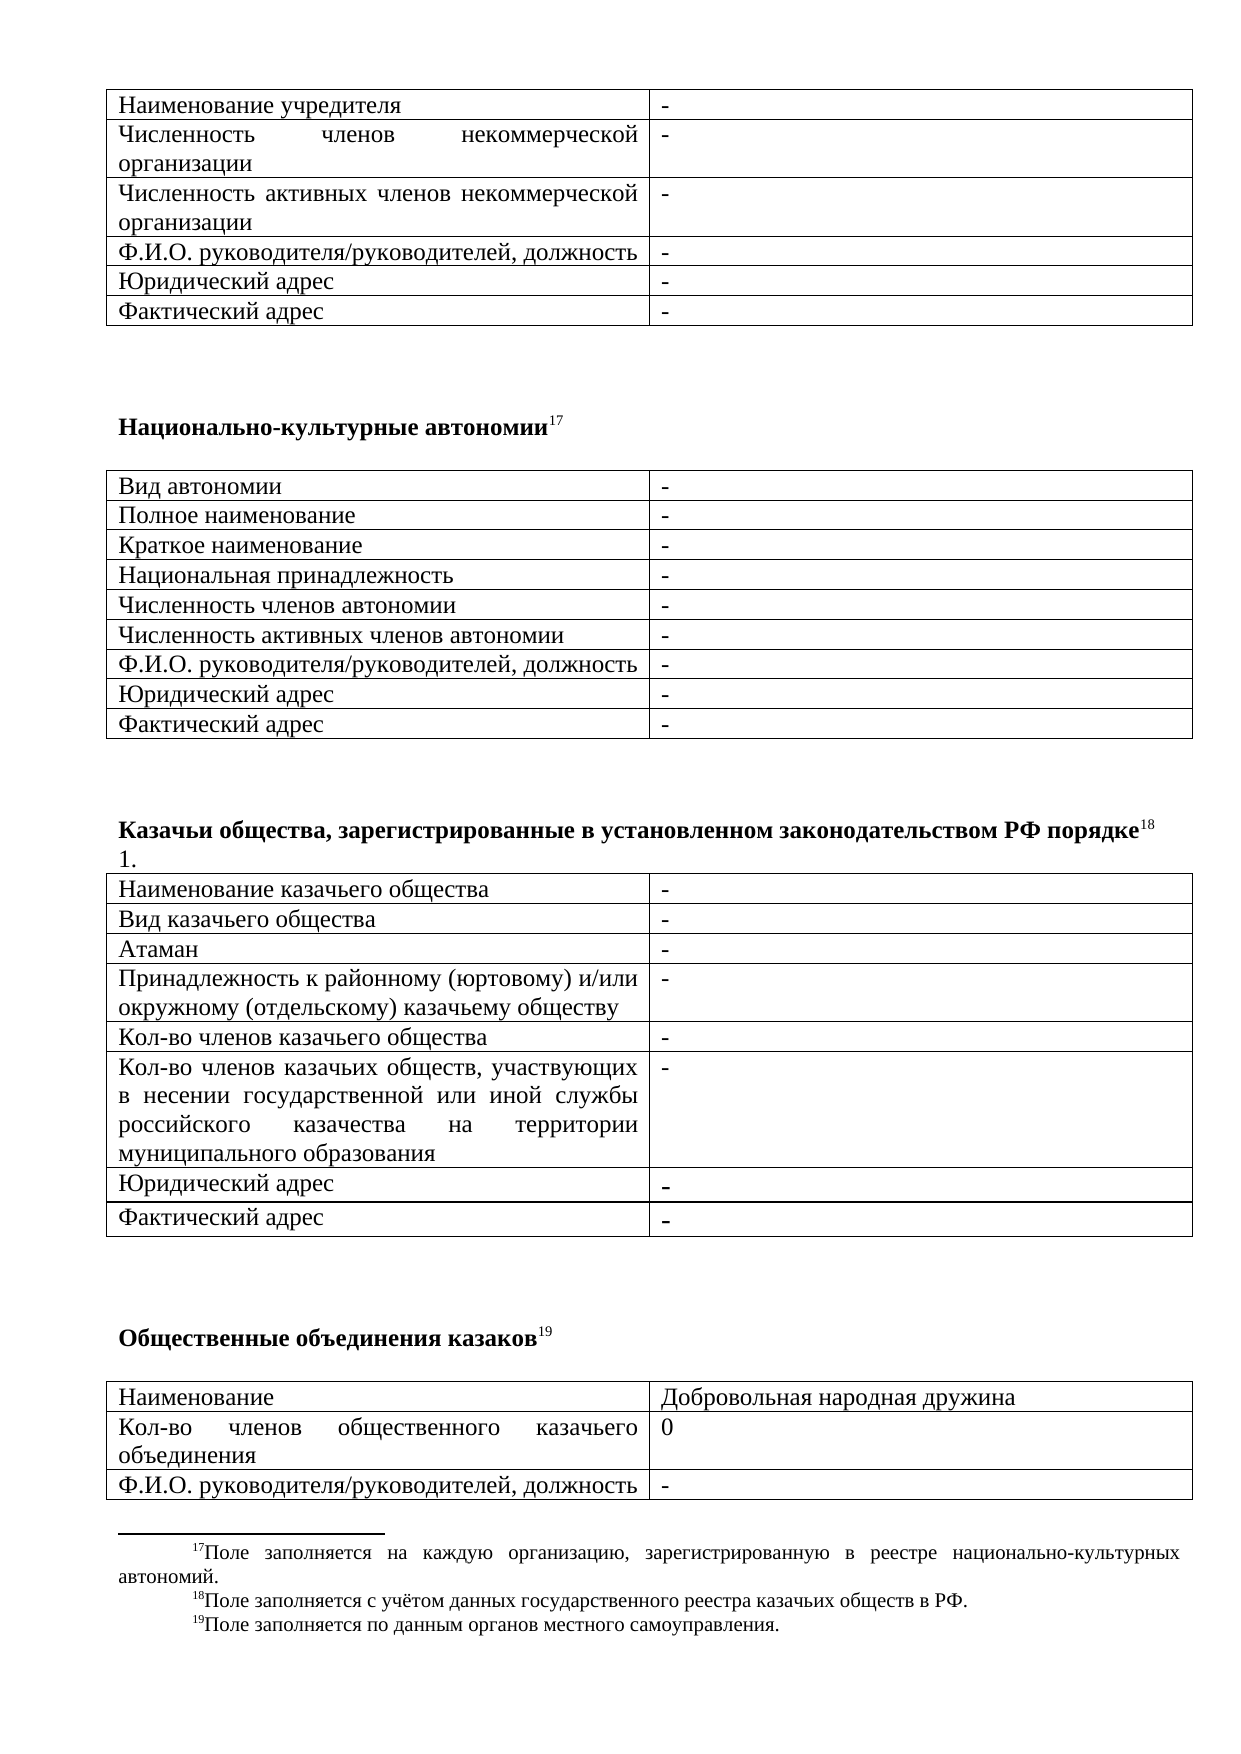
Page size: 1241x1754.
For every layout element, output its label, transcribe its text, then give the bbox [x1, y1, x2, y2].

table_cell Атаман [107, 934, 649, 962]
table_header - [650, 874, 1192, 903]
table_cell Кол-во членов общественного казачьего объединения [107, 1412, 649, 1469]
table_header Наименование казачьего общества [107, 874, 649, 903]
table_cell - [650, 934, 1192, 962]
table_cell - [650, 709, 1192, 738]
table_cell - [650, 560, 1192, 589]
table_cell Полное наименование [107, 501, 649, 529]
table_cell - [650, 90, 1192, 118]
table_cell - [650, 964, 1192, 1021]
table_cell Юридический адрес [107, 679, 649, 708]
table_cell Численность активных членов автономии [107, 620, 649, 648]
table_cell - [650, 1052, 1192, 1167]
text Казачьи общества, зарегистрированные в установленном законодательством РФ порядке [118, 816, 1181, 844]
table_cell Ф.И.О. руководителя/руководителей, должность [107, 650, 649, 678]
table_cell - [650, 1203, 1192, 1236]
table_cell - [650, 1022, 1192, 1051]
table_cell - [650, 501, 1192, 529]
table_cell - [650, 178, 1192, 236]
table_cell - [650, 679, 1192, 708]
table_cell Юридический адрес [107, 266, 649, 295]
table_cell - [650, 530, 1192, 559]
table_cell - [650, 1168, 1192, 1201]
text Общественные объединения казаков [118, 1323, 1181, 1352]
table_header Добровольная народная дружина [650, 1382, 1192, 1411]
table_header Наименование [107, 1382, 649, 1411]
table_cell 0 [650, 1412, 1192, 1469]
table_cell - [650, 296, 1192, 325]
table_cell Принадлежность к районному (юртовому) и/или окружному (отдельскому) казачьему обществу [107, 964, 649, 1021]
table_cell Наименование учредителя [107, 90, 649, 118]
table_cell - [650, 904, 1192, 933]
text 1. [118, 844, 1181, 873]
table_cell - [650, 590, 1192, 619]
table_cell Фактический адрес [107, 709, 649, 738]
table_cell Вид казачьего общества [107, 904, 649, 933]
table_cell Ф.И.О. руководителя/руководителей, должность [107, 1470, 649, 1499]
table_cell Краткое наименование [107, 530, 649, 559]
table_cell - [650, 120, 1192, 177]
table_cell - [650, 620, 1192, 648]
table_cell Фактический адрес [107, 1203, 649, 1236]
table_header - [650, 471, 1192, 499]
table_cell - [650, 650, 1192, 678]
table_cell Численность членов автономии [107, 590, 649, 619]
table_cell - [650, 237, 1192, 265]
table_cell Национальная принадлежность [107, 560, 649, 589]
table_cell Ф.И.О. руководителя/руководителей, должность [107, 237, 649, 265]
table_cell Кол-во членов казачьих обществ, участвующих в несении государственной или иной службы российского казачества на территории муниципального образования [107, 1052, 649, 1167]
table_cell Численность членов некоммерческой организации [107, 120, 649, 177]
table_cell Фактический адрес [107, 296, 649, 325]
table_cell Численность активных членов некоммерческой организации [107, 178, 649, 236]
table_header Вид автономии [107, 471, 649, 499]
table_cell Кол-во членов казачьего общества [107, 1022, 649, 1051]
table_cell - [650, 1470, 1192, 1499]
table_cell Юридический адрес [107, 1168, 649, 1201]
text Национально-культурные автономии [118, 412, 1181, 441]
table_cell - [650, 266, 1192, 295]
